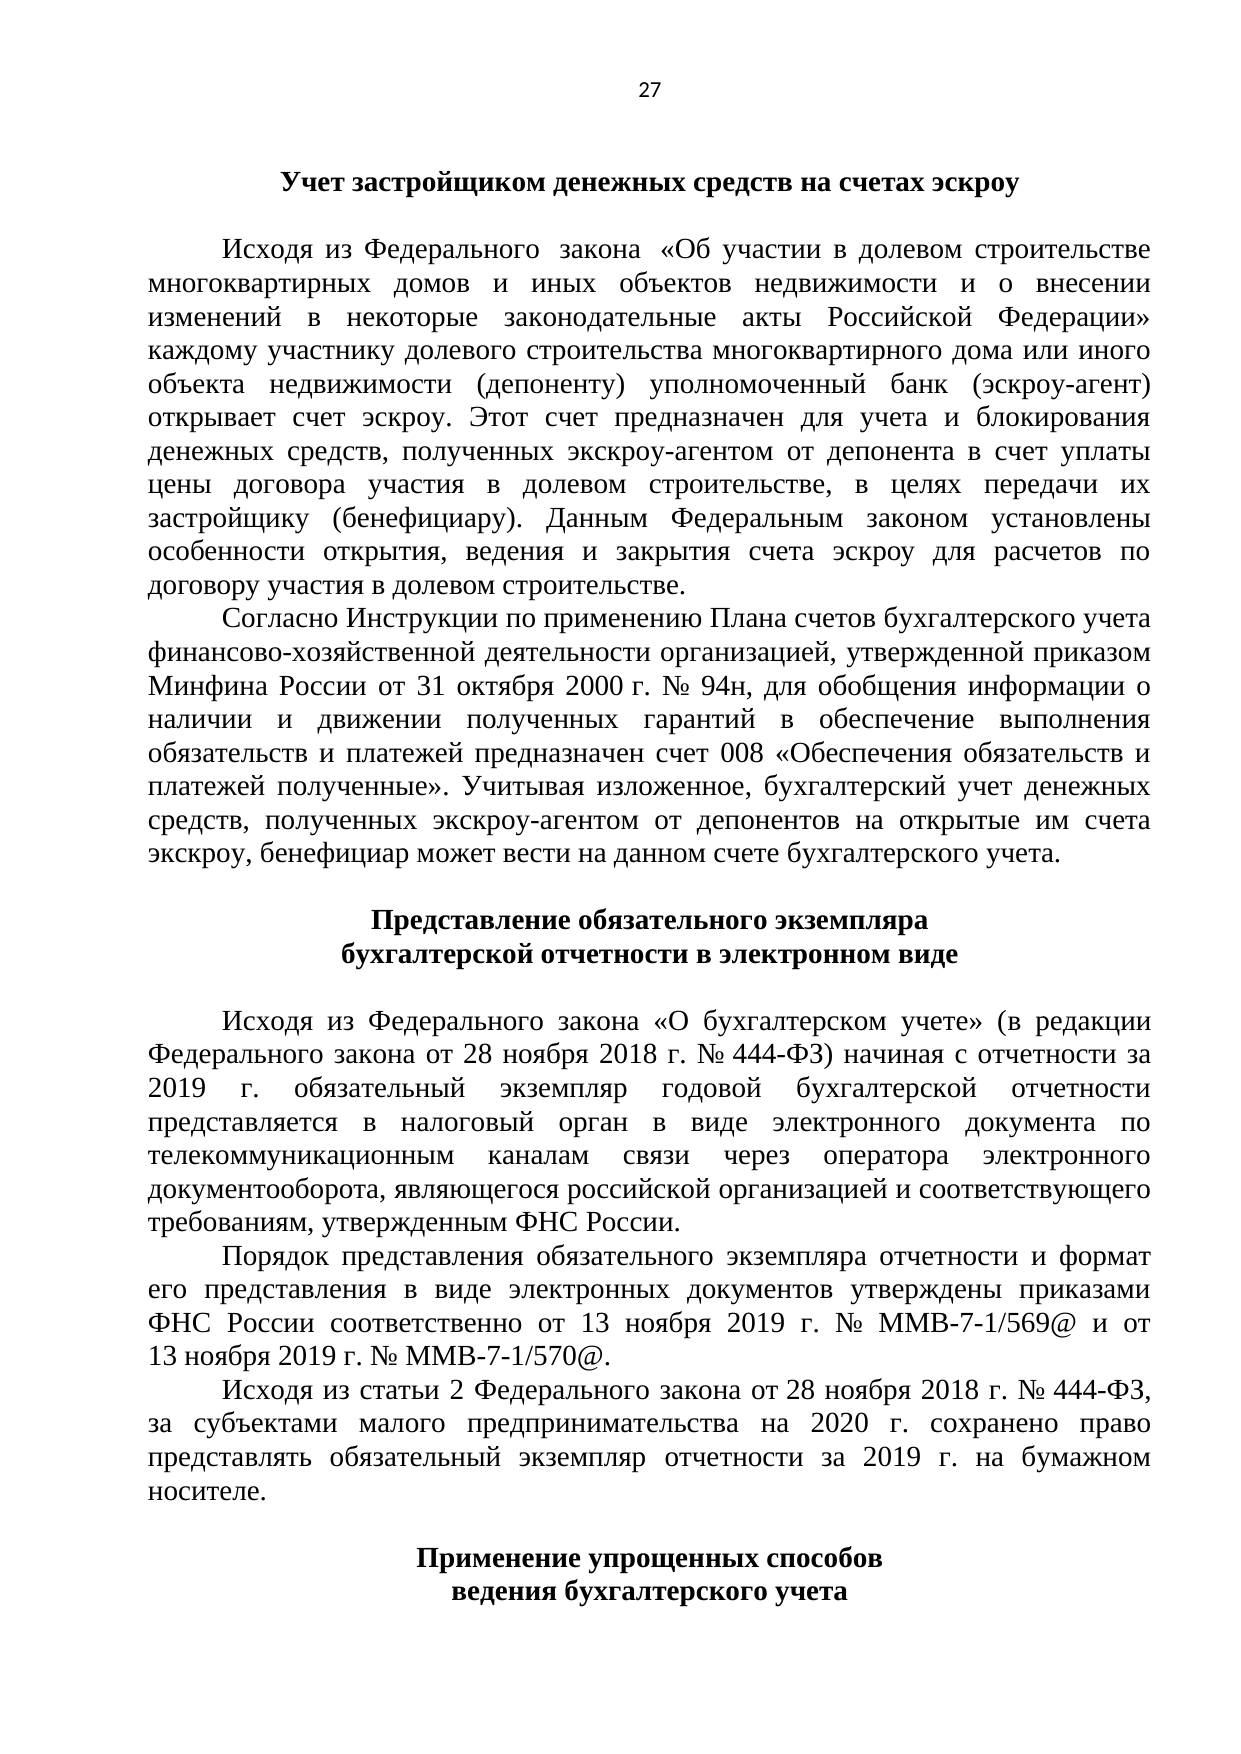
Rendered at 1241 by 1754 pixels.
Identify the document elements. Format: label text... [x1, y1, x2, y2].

text Учет застройщиком денежных средств на счетах эскроу [148, 164, 1152, 198]
text Исходя из Федерального закона «О бухгалтерском учете» (в редакции Федерального закона от 28 ноября 2018 г. № 444-ФЗ) начиная с отчетности за 2019 г. обязательный экземпляр годовой бухгалтерской отчетности представляется в налоговый орган в виде электронного документа по телекоммуникационным каналам связи через оператора электронного документооборота, являющегося российской организацией и соответствующего требованиям, утвержденным ФНС России. [148, 1003, 1152, 1238]
text Порядок представления обязательного экземпляра отчетности и формат его представления в виде электронных документов утверждены приказами ФНС России соответственно от 13 ноября 2019 г. № ММВ-7-1/569@ и от 13 ноября 2019 г. № ММВ-7-1/570@. [148, 1238, 1152, 1372]
text Исходя из статьи 2 Федерального закона от 28 ноября 2018 г. № 444-ФЗ, за субъектами малого предпринимательства на 2020 г. сохранено право представлять обязательный экземпляр отчетности за 2019 г. на бумажном носителе. [148, 1372, 1152, 1506]
text Представление обязательного экземпляра [148, 902, 1152, 936]
text Применение упрощенных способов [148, 1540, 1152, 1573]
text бухгалтерской отчетности в электронном виде [148, 936, 1152, 969]
text Исходя из Федерального закона «Об участии в долевом строительстве многоквартирных домов и иных объектов недвижимости и о внесении изменений в некоторые законодательные акты Российской Федерации» каждому участнику долевого строительства многоквартирного дома или иного объекта недвижимости (депоненту) уполномоченный банк (эскроу-агент) открывает счет эскроу. Этот счет предназначен для учета и блокирования денежных средств, полученных экскроу-агентом от депонента в счет уплаты цены договора участия в долевом строительстве, в целях передачи их застройщику (бенефициару). Данным Федеральным законом установлены особенности открытия, ведения и закрытия счета эскроу для расчетов по договору участия в долевом строительстве. [148, 232, 1152, 601]
text Согласно Инструкции по применению Плана счетов бухгалтерского учета финансово-хозяйственной деятельности организацией, утвержденной приказом Минфина России от 31 октября 2000 г. № 94н, для обобщения информации о наличии и движении полученных гарантий в обеспечение выполнения обязательств и платежей предназначен счет 008 «Обеспечения обязательств и платежей полученные». Учитывая изложенное, бухгалтерский учет денежных средств, полученных экскроу-агентом от депонентов на открытые им счета экскроу, бенефициар может вести на данном счете бухгалтерского учета. [148, 601, 1152, 869]
text ведения бухгалтерского учета [148, 1573, 1152, 1607]
